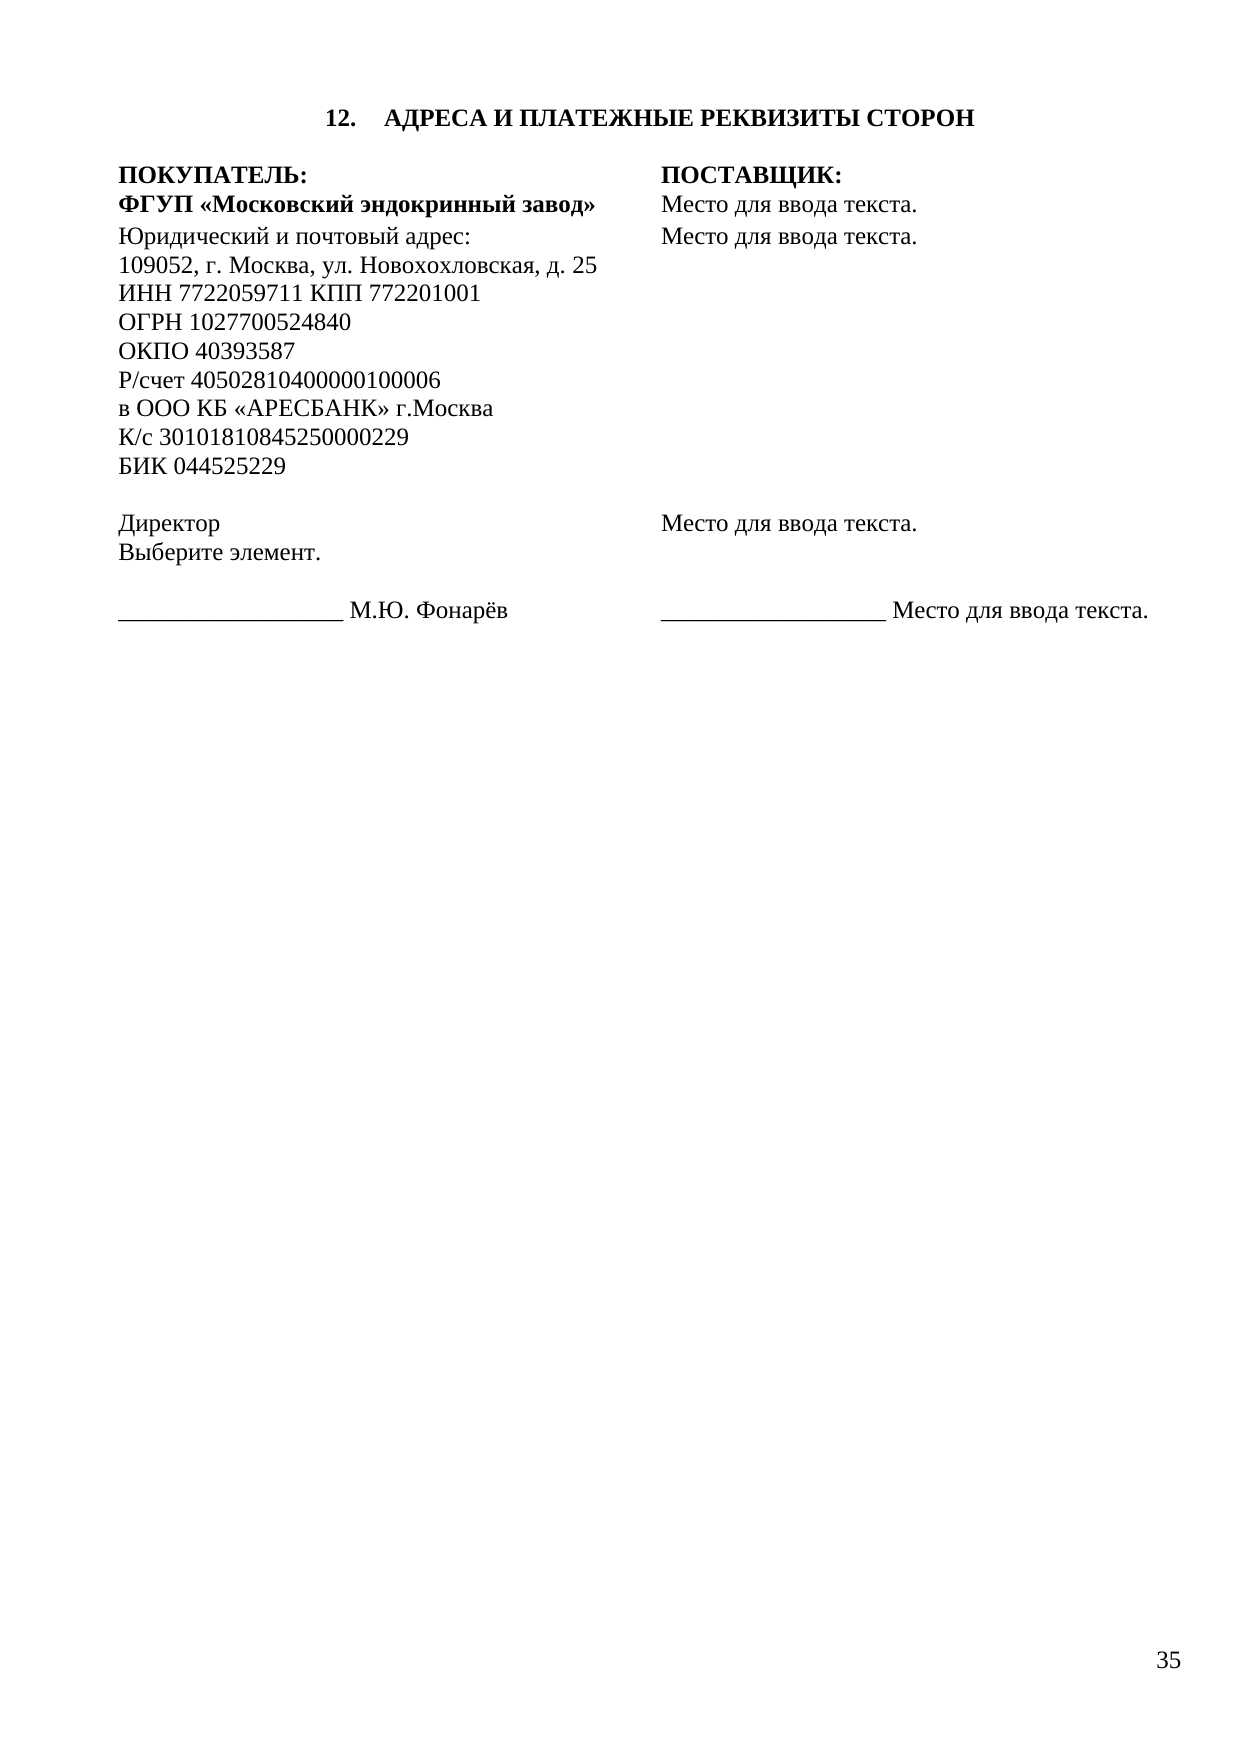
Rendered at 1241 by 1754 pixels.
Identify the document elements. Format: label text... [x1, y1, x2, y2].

table_cell __________________ [107, 595, 649, 654]
table_cell [107, 509, 649, 595]
table_cell ФГУП «Московский эндокринный завод» [107, 189, 649, 221]
table_cell Юридический и почтовый адрес: 109052, г. Москва, ул. Новохохловская, д. 25 ИНН 7722059711 КПП 772201001 ОГРН 1027700524840 ОКПО 40393587 Р/счет 40502810400000100006 в ООО КБ «АРЕСБАНК» г.Москва К/с 30101810845250000229 БИК 044525229 [107, 221, 649, 508]
table_cell __________________ [650, 595, 1181, 654]
table_cell [650, 509, 1181, 595]
table_header ПОСТАВЩИК: [650, 160, 1181, 189]
text 12. АДРЕСА И ПЛАТЕЖНЫЕ РЕКВИЗИТЫ СТОРОН [118, 103, 1181, 131]
table_header ПОКУПАТЕЛЬ: [107, 160, 649, 189]
table_cell [650, 221, 1181, 508]
